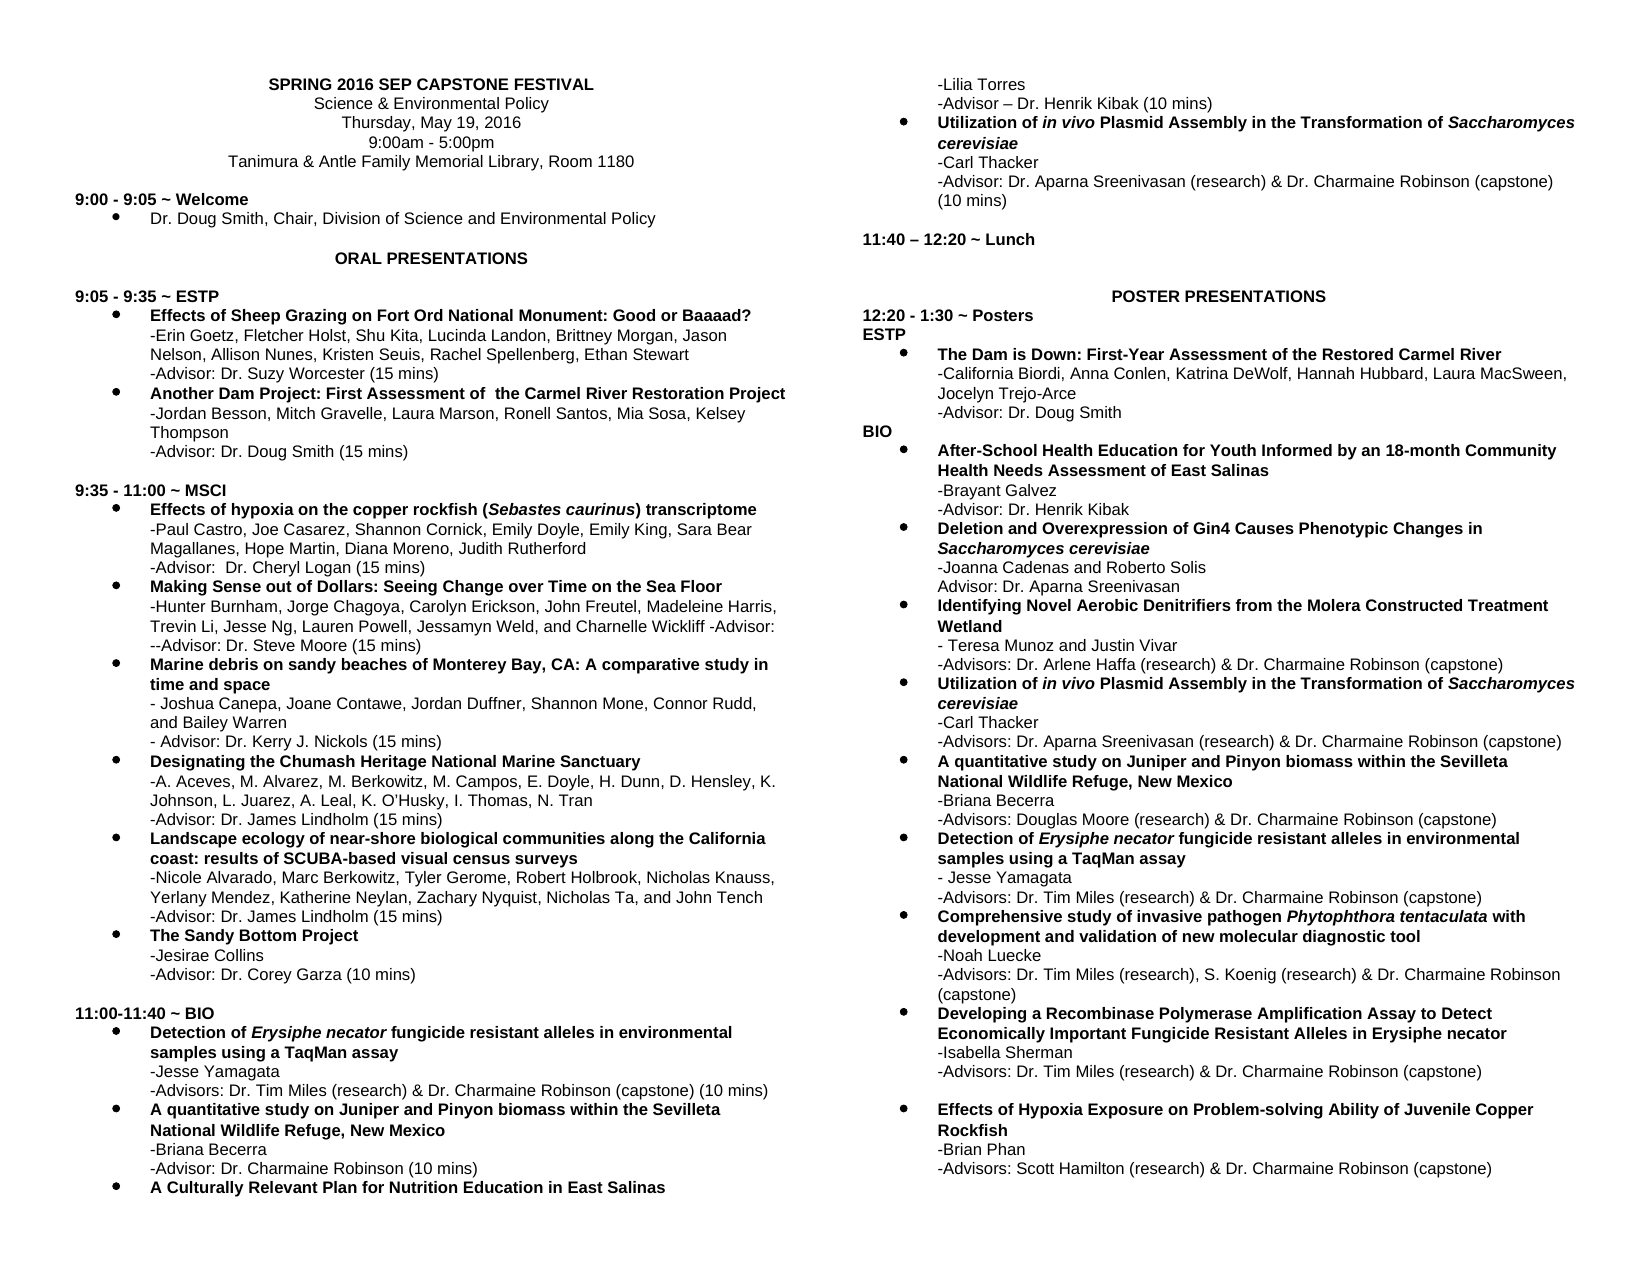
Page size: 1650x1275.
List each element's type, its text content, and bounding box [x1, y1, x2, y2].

text -Isabella Sherman [862, 1043, 1575, 1062]
list Utilization of in vivo Plasmid Assembly in the Transformation of Saccharomyces cerevisiae​ [900, 674, 1575, 713]
list Another Dam Project: First Assessment of the Carmel River Restoration Project [112, 383, 787, 404]
text -Advisor: Dr. James Lindholm (15 mins) [150, 810, 787, 829]
text -Joanna Cadenas and Roberto Solis [937, 558, 1575, 577]
text - Teresa Munoz and Justin Vivar [937, 636, 1575, 655]
list A quantitative study on Juniper and Pinyon biomass within the Sevilleta National Wildlife Refuge, New Mexico [112, 1100, 787, 1139]
list Detection of Erysiphe necator fungicide resistant alleles in environmental samples using a TaqMan assay [900, 829, 1575, 868]
text -Advisor: Dr. Charmaine Robinson (10 mins) [75, 1159, 787, 1178]
text -Advisor: Dr. Doug Smith (15 mins) [75, 442, 787, 461]
text -Lilia Torres [862, 75, 1575, 94]
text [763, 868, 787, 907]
text Thursday, May 19, 2016 [75, 113, 787, 132]
text -Advisors: Douglas Moore (research) & Dr. Charmaine Robinson (capstone) [862, 810, 1575, 829]
text -California Biordi, Anna Conlen, Katrina DeWolf, Hannah Hubbard, Laura MacSween, Jocelyn Trejo-Arce [937, 364, 1575, 403]
text -Advisor: Dr. James Lindholm (15 mins) [150, 907, 787, 926]
text -Briana Becerra [75, 1139, 787, 1159]
list The Dam is Down: First-Year Assessment of the Restored Carmel River [900, 344, 1575, 364]
text -Jordan Besson, Mitch Gravelle, Laura Marson, Ronell Santos, Mia Sosa, Kelsey Thompson [150, 404, 787, 442]
list Developing a Recombinase Polymerase Amplification Assay to Detect Economically Important Fungicide Resistant Alleles in Erysiphe necator [900, 1003, 1575, 1043]
text SPRING 2016 SEP CAPSTONE FESTIVAL [75, 75, 787, 94]
list Comprehensive study of invasive pathogen Phytophthora tentaculata with development and validation of new molecular diagnostic tool [900, 907, 1575, 946]
text -Advisors: Dr. Tim Miles (research) & Dr. Charmaine Robinson (capstone) [862, 1062, 1575, 1081]
text 9:35 - 11:00 ~ MSCI [75, 480, 787, 499]
text 11:40 – 12:20 ~ Lunch [862, 229, 1575, 248]
text -Advisor: Dr. Aparna Sreenivasan (research) & Dr. Charmaine Robinson (capstone) (10 mins) [937, 172, 1575, 210]
list Effects of Sheep Grazing on Fort Ord National Monument: Good or Baaaad? [112, 306, 787, 326]
text POSTER PRESENTATIONS [862, 287, 1575, 306]
list Designating the Chumash Heritage National Marine Sanctuary [112, 751, 787, 772]
text -Brian Phan [862, 1139, 1575, 1159]
text -Noah Luecke [937, 946, 1575, 965]
text ORAL PRESENTATIONS [75, 248, 787, 268]
text - Joshua Canepa, Joane Contawe, Jordan Duffner, Shannon Mone, Connor Rudd, and Bailey Warren [150, 694, 787, 732]
text -Carl Thacker [937, 713, 1575, 732]
text -Advisor: Dr. Cheryl Logan (15 mins) [75, 558, 787, 577]
text -Erin Goetz, Fletcher Holst, Shu Kita, Lucinda Landon, Brittney Morgan, Jason Nelson, Allison Nunes, Kristen Seuis, Rachel Spellenberg, Ethan Stewart [150, 326, 787, 364]
list The Sandy Bottom Project [112, 926, 787, 946]
text 11:00-11:40 ~ BIO [75, 1003, 787, 1023]
text Tanimura & Antle Family Memorial Library, Room 1180 [75, 152, 787, 171]
text -Advisor: Dr. Corey Garza (10 mins) [150, 965, 787, 984]
list Making Sense out of Dollars: Seeing Change over Time on the Sea Floor [112, 577, 787, 597]
list After-School Health Education for Youth Informed by an 18-month Community Health Needs Assessment of East Salinas [900, 441, 1575, 480]
list Deletion and Overexpression of Gin4 Causes Phenotypic Changes in Saccharomyces cerevisiae [900, 519, 1575, 558]
text Advisor: Dr. Aparna Sreenivasan [862, 577, 1575, 596]
text 9:05 - 9:35 ~ ESTP [75, 287, 787, 306]
text BIO [862, 422, 1575, 441]
text - Jesse Yamagata [862, 868, 1575, 887]
text 12:20 - 1:30 ~ Posters [862, 306, 1575, 325]
text -Brayant Galvez [862, 480, 1575, 499]
list A quantitative study on Juniper and Pinyon biomass within the Sevilleta National Wildlife Refuge, New Mexico [900, 751, 1575, 791]
text 9:00am - 5:00pm [75, 132, 787, 152]
list Utilization of in vivo Plasmid Assembly in the Transformation of Saccharomyces cerevisiae​ [900, 113, 1575, 153]
text 9:00 - 9:05 ~ Welcome [75, 190, 787, 209]
text -Advisor: Dr. Henrik Kibak [862, 499, 1575, 519]
text -Advisors: Dr. Tim Miles (research) & Dr. Charmaine Robinson (capstone) [862, 887, 1575, 907]
text -Advisors: Scott Hamilton (research) & Dr. Charmaine Robinson (capstone) [862, 1159, 1575, 1178]
list Effects of hypoxia on the copper rockfish (Sebastes caurinus) transcriptome [112, 499, 787, 519]
text -Jesirae Collins [75, 946, 787, 965]
text -Advisors: Dr. Aparna Sreenivasan (research) & Dr. Charmaine Robinson (capstone) [862, 732, 1575, 751]
text -A. Aceves, M. Alvarez, M. Berkowitz, M. Campos, E. Doyle, H. Dunn, D. Hensley, K. Johnson, L. Juarez, A. Leal, K. O’Husky, I. Thomas, N. Tran [150, 772, 787, 810]
list Detection of Erysiphe necator fungicide resistant alleles in environmental samples using a TaqMan assay [112, 1023, 787, 1062]
text -Advisor: Dr. Doug Smith [937, 403, 1575, 422]
text -Paul Castro, Joe Casarez, Shannon Cornick, Emily Doyle, Emily King, Sara Bear Magallanes, Hope Martin, Diana Moreno, Judith Rutherford [150, 519, 787, 558]
list Dr. Doug Smith, Chair, Division of Science and Environmental Policy [112, 209, 787, 229]
text -Briana Becerra [862, 791, 1575, 810]
text -Advisors: Dr. Arlene Haffa (research) & Dr. Charmaine Robinson (capstone) [937, 655, 1575, 674]
text - Advisor: Dr. Kerry J. Nickols (15 mins) [150, 732, 787, 751]
text -Hunter Burnham, Jorge Chagoya, Carolyn Erickson, John Freutel, Madeleine Harris, Trevin Li, Jesse Ng, Lauren Powell, Jessamyn Weld, and Charnelle Wickliff -Advisor: --Advisor: Dr. Steve Moore (15 mins) [150, 597, 787, 655]
list Effects of Hypoxia Exposure on Problem-solving Ability of Juvenile Copper Rockfish [900, 1100, 1575, 1139]
text Science & Environmental Policy [75, 94, 787, 113]
list A Culturally Relevant Plan for Nutrition Education in East Salinas [112, 1178, 787, 1198]
text -Jesse Yamagata [150, 1062, 787, 1081]
text -Advisor – Dr. Henrik Kibak (10 mins) [862, 94, 1575, 113]
list Landscape ecology of near-shore biological communities along the California coast: results of SCUBA-based visual census surveys [112, 829, 787, 868]
text ESTP [862, 325, 1575, 344]
text -Advisors: Dr. Tim Miles (research), S. Koenig (research) & Dr. Charmaine Robinson (capstone) [937, 965, 1575, 1003]
list Identifying Novel Aerobic Denitrifiers from the Molera Constructed Treatment Wetland [900, 596, 1575, 636]
text -Advisors: Dr. Tim Miles (research) & Dr. Charmaine Robinson (capstone) (10 mins) [150, 1081, 787, 1100]
text -Carl Thacker [937, 153, 1575, 172]
text -Advisor: Dr. Suzy Worcester (15 mins) [150, 364, 787, 383]
list Marine debris on sandy beaches of Monterey Bay, CA: A comparative study in time and space [112, 655, 787, 694]
